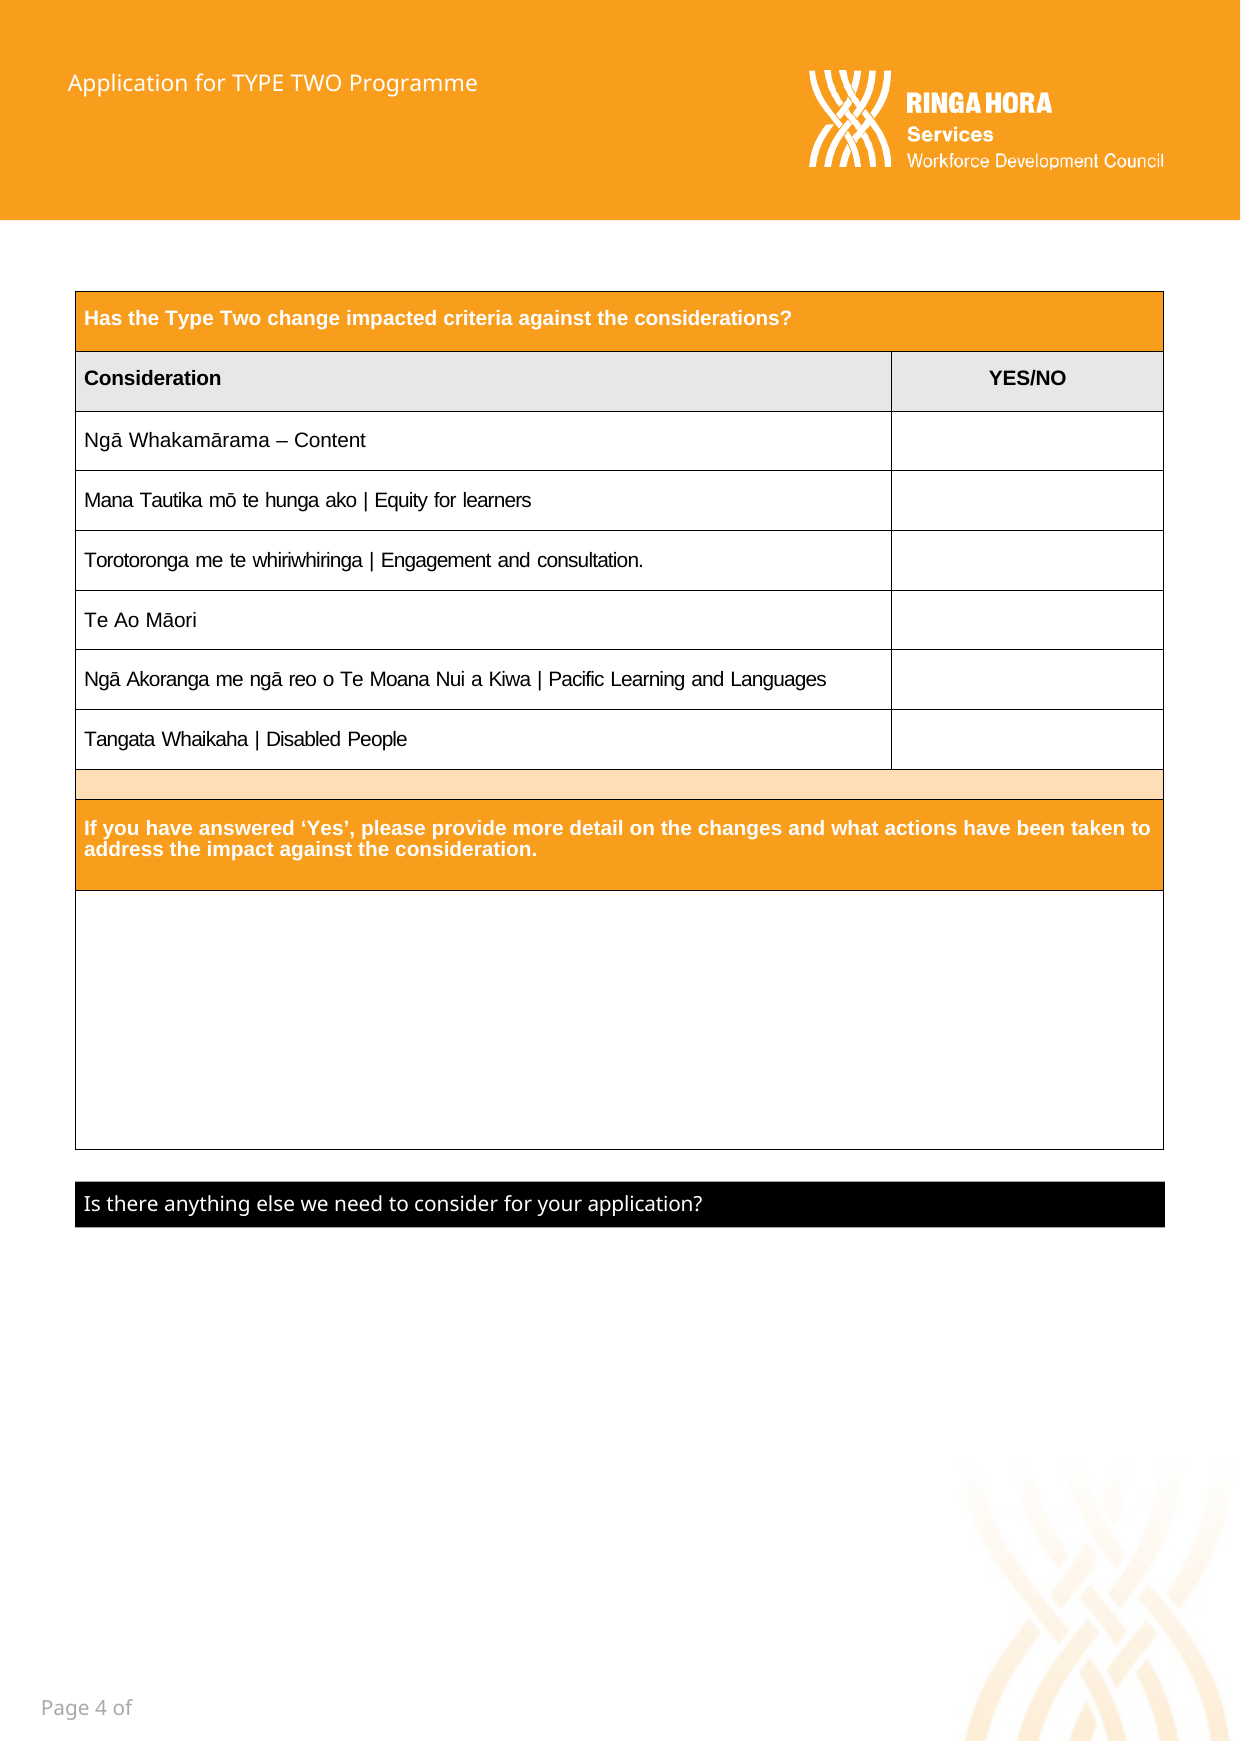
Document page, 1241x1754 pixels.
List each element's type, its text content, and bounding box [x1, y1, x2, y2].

table_cell [892, 471, 1163, 530]
picture [907, 92, 981, 113]
table_header Has the Type Two change impacted criteria against the considerations? [76, 292, 1163, 351]
table_cell Ngā Whakamārama – Content [76, 412, 891, 470]
table_cell Ngā Akoranga me ngā reo o Te Moana Nui a Kiwa | Pacific Learning and Languages [76, 650, 891, 709]
table_cell [892, 710, 1163, 769]
table_cell [892, 591, 1163, 649]
table_cell [76, 770, 1163, 799]
table_cell [892, 412, 1163, 470]
picture [824, 111, 830, 119]
table_cell If you have answered ‘Yes’, please provide more detail on the changes and what actions have been taken to address the impact against the consideration. [76, 800, 1163, 890]
table_cell Tangata Whaikaha | Disabled People [76, 710, 891, 769]
table_cell Mana Tautika mō te hunga ako | Equity for learners [76, 471, 891, 530]
table_cell Consideration [76, 352, 891, 411]
table_cell Torotoronga me te whiriwhiringa | Engagement and consultation. [76, 531, 891, 589]
table_cell YES/NO [892, 352, 1163, 411]
picture [907, 153, 1159, 170]
picture [824, 70, 876, 167]
table_cell Te Ao Māori [76, 591, 891, 649]
picture [959, 1453, 1234, 1741]
table_cell [892, 650, 1163, 709]
table_cell [76, 891, 1163, 1149]
picture [986, 92, 1052, 113]
table_cell [892, 531, 1163, 589]
